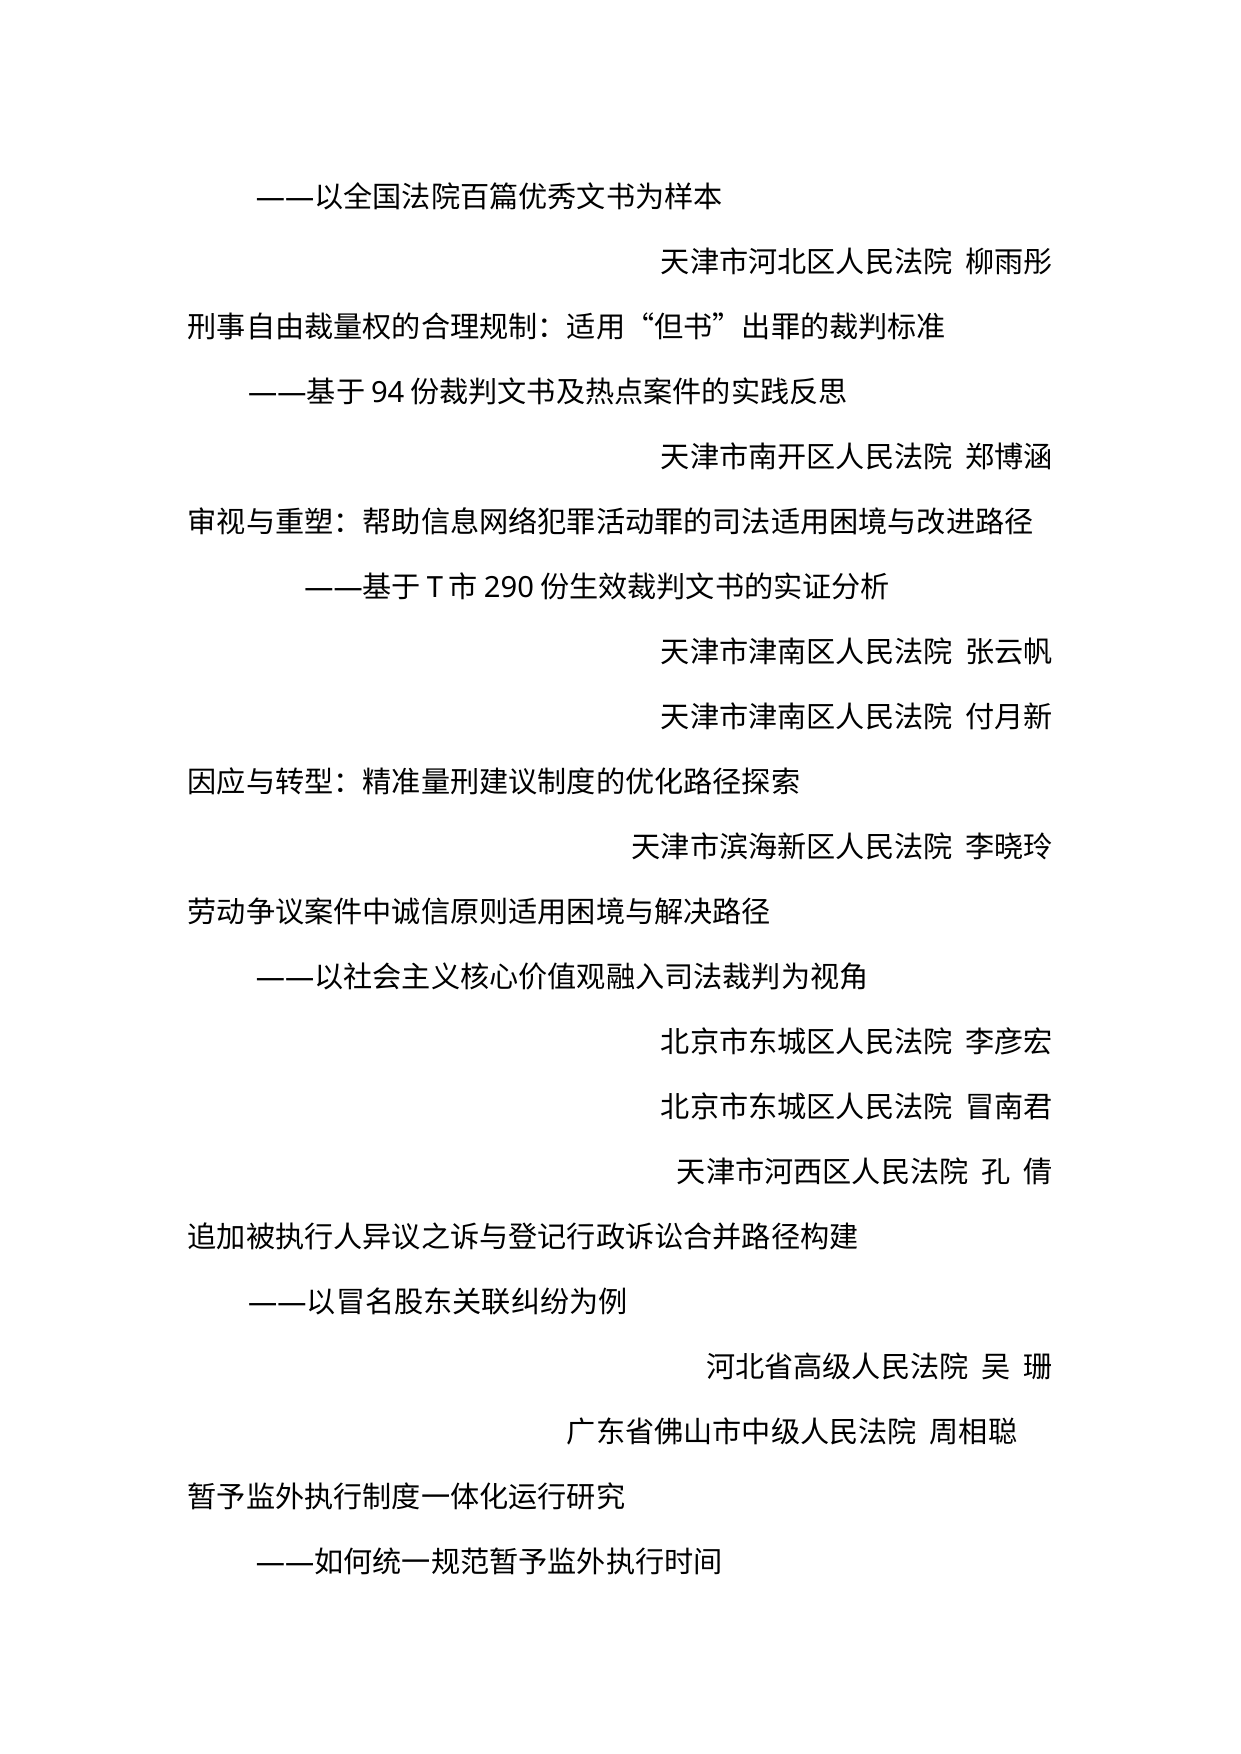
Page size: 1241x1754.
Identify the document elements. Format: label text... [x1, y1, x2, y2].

text 天津市津南区人民法院 付月新 [187, 682, 1053, 747]
text ——基于94份裁判文书及热点案件的实践反思 [187, 357, 1053, 422]
text 天津市津南区人民法院 张云帆 [187, 617, 1053, 682]
text 天津市滨海新区人民法院 李晓玲 [187, 812, 1053, 877]
text ——以社会主义核心价值观融入司法裁判为视角 [187, 942, 1053, 1007]
text 北京市东城区人民法院 李彦宏 [187, 1007, 1053, 1072]
text ——以全国法院百篇优秀文书为样本 [187, 162, 1053, 227]
text 刑事自由裁量权的合理规制：适用“但书”出罪的裁判标准 [187, 292, 1053, 357]
text 劳动争议案件中诚信原则适用困境与解决路径 [187, 877, 1053, 942]
text 北京市东城区人民法院 冒南君 [187, 1072, 1053, 1137]
text 审视与重塑：帮助信息网络犯罪活动罪的司法适用困境与改进路径 [187, 487, 1053, 552]
text 广东省佛山市中级人民法院 周相聪 [187, 1397, 1053, 1462]
text 河北省高级人民法院 吴 珊 [187, 1332, 1053, 1397]
text 因应与转型：精准量刑建议制度的优化路径探索 [187, 747, 1053, 812]
text ——基于T市290份生效裁判文书的实证分析 [187, 552, 1053, 617]
text ——如何统一规范暂予监外执行时间 [187, 1527, 1053, 1592]
text 天津市南开区人民法院 郑博涵 [187, 422, 1053, 487]
text ——以冒名股东关联纠纷为例 [187, 1267, 1053, 1332]
text 天津市河北区人民法院 柳雨彤 [187, 227, 1053, 292]
text 追加被执行人异议之诉与登记行政诉讼合并路径构建 [187, 1202, 1053, 1267]
text 暂予监外执行制度一体化运行研究 [187, 1462, 1053, 1527]
text 天津市河西区人民法院 孔 倩 [187, 1137, 1053, 1202]
